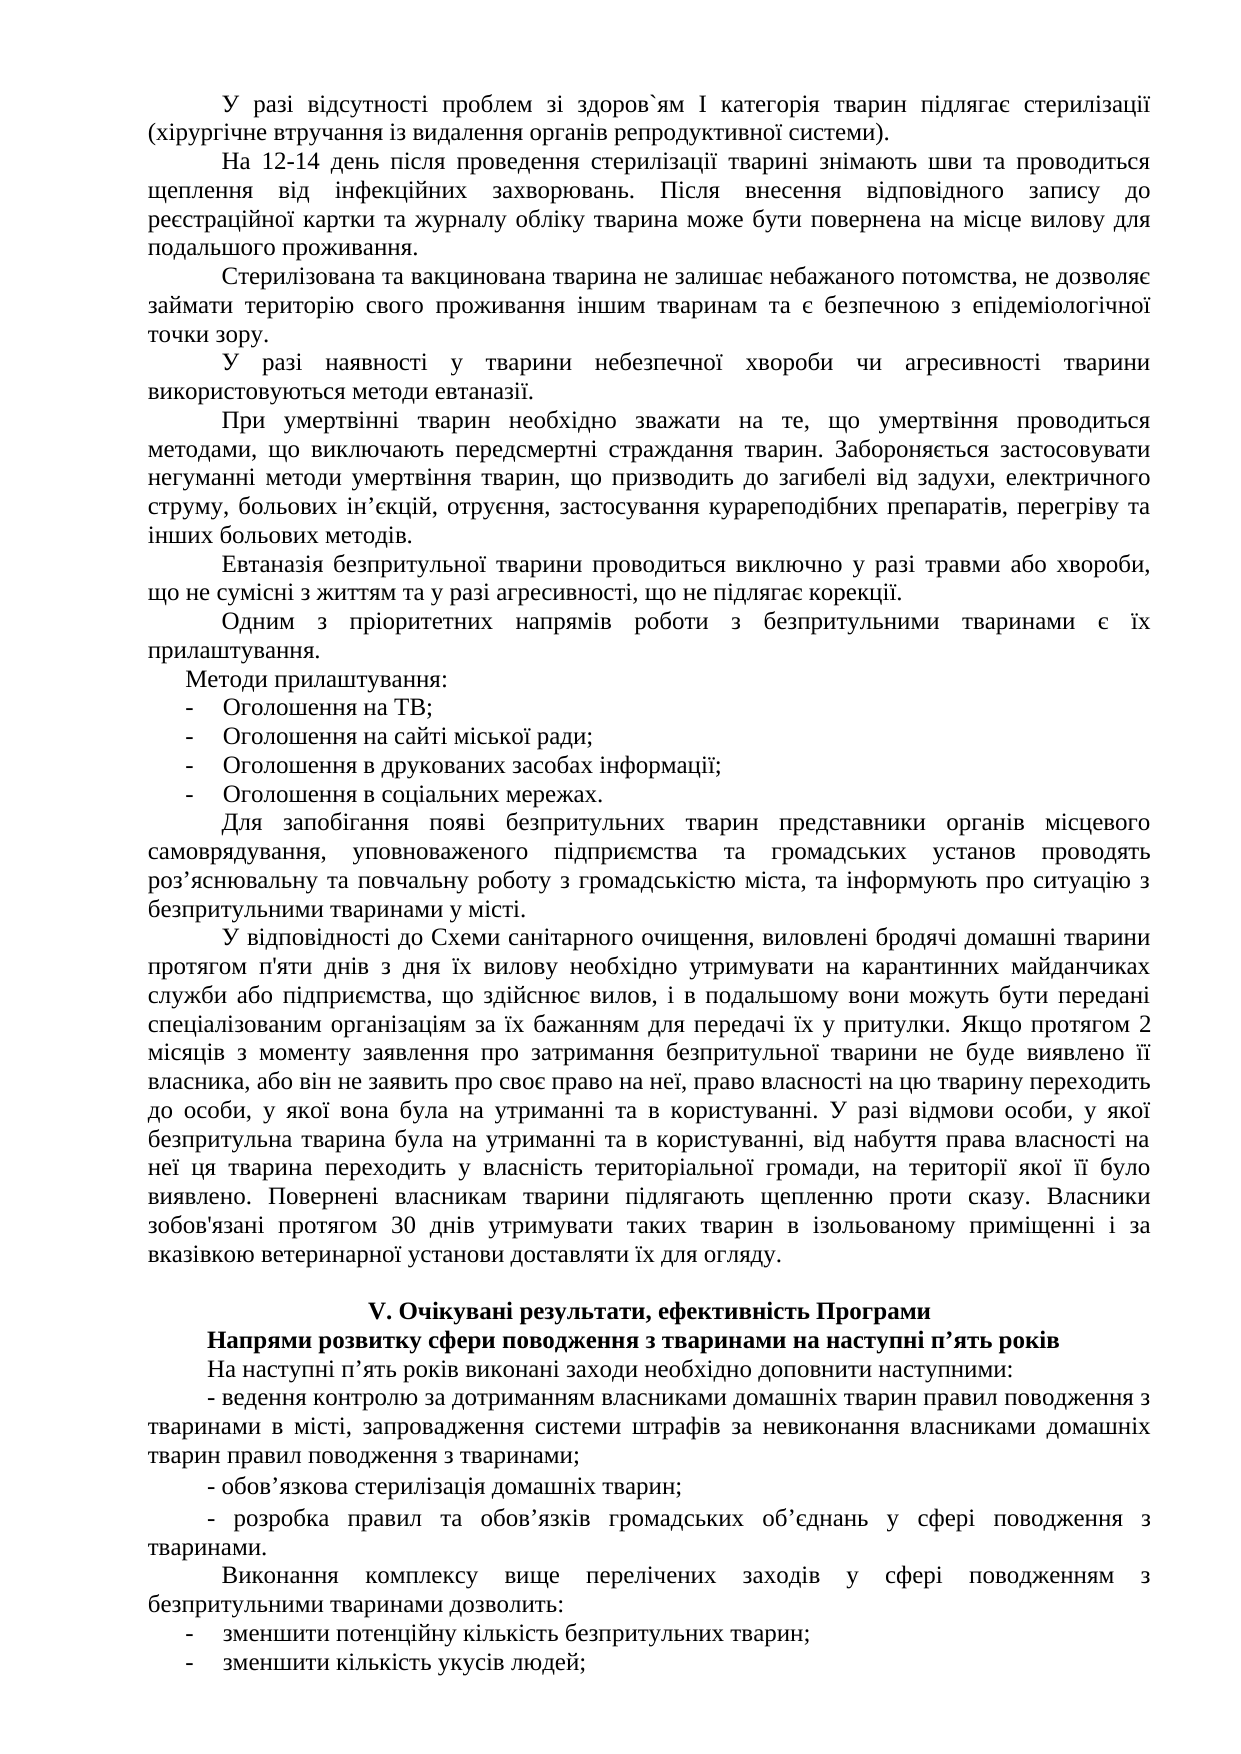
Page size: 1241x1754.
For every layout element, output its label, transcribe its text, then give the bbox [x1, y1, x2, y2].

text При умертвінні тварин необхідно зважати на те, що умертвіння проводиться методами, що виключають передсмертні страждання тварин. Забороняється застосовувати негуманні методи умертвіння тварин, що призводить до загибелі від задухи, електричного струму, больових ін’єкцій, отруєння, застосування курареподібних препаратів, перегріву та інших больових методів. [148, 405, 1152, 549]
list Оголошення в друкованих засобах інформації; [185, 750, 1152, 779]
text У разі наявності у тварини небезпечної хвороби чи агресивності тварини використовуються методи евтаназії. [148, 347, 1152, 405]
text Стерилізована та вакцинована тварина не залишає небажаного потомства, не дозволяє займати територію свого проживання іншим тваринам та є безпечною з епідеміологічної точки зору. [148, 261, 1152, 347]
text - розробка правил та обов’язків громадських об’єднань у сфері поводження з тваринами. [148, 1503, 1152, 1561]
text На наступні п’ять років виконані заходи необхідно доповнити наступними: [148, 1354, 1152, 1382]
text - обов’язкова стерилізація домашніх тварин; [148, 1471, 1152, 1500]
list Оголошення на сайті міської ради; [185, 721, 1152, 750]
text Методи прилаштування: [148, 664, 1152, 692]
text На 12-14 день після проведення стерилізації тварині знімають шви та проводиться щеплення від інфекційних захворювань. Після внесення відповідного запису до реєстраційної картки та журналу обліку тварина може бути повернена на місце вилову для подальшого проживання. [148, 146, 1152, 261]
text Для запобігання появі безпритульних тварин представники органів місцевого самоврядування, уповноваженого підприємства та громадських установ проводять роз’яснювальну та повчальну роботу з громадськістю міста, та інформують про ситуацію з безпритульними тваринами у місті. [148, 807, 1152, 922]
text - ведення контролю за дотриманням власниками домашніх тварин правил поводження з тваринами в місті, запровадження системи штрафів за невиконання власниками домашніх тварин правил поводження з тваринами; [148, 1382, 1152, 1469]
text У відповідності до Схеми санітарного очищення, виловлені бродячі домашні тварини протягом п'яти днів з дня їх вилову необхідно утримувати на карантинних майданчиках служби або підприємства, що здійснює вилов, і в подальшому вони можуть бути передані спеціалізованим організаціям за їх бажанням для передачі їх у притулки. Якщо протягом 2 місяців з моменту заявлення про затримання безпритульної тварини не буде виявлено її власника, або він не заявить про своє право на неї, право власності на цю тварину переходить до особи, у якої вона була на утриманні та в користуванні. У разі відмови особи, у якої безпритульна тварина була на утриманні та в користуванні, від набуття права власності на неї ця тварина переходить у власність територіальної громади, на території якої її було виявлено. Повернені власникам тварини підлягають щепленню проти сказу. Власники зобов'язані протягом 30 днів утримувати таких тварин в ізольованому приміщенні і за вказівкою ветеринарної установи доставляти їх для огляду. [148, 922, 1152, 1267]
list Оголошення на ТВ; [185, 692, 1152, 721]
text V. Очікувані результати, ефективність Програми [148, 1296, 1152, 1325]
list зменшити потенційну кількість безпритульних тварин; [185, 1618, 1152, 1647]
list Оголошення в соціальних мережах. [185, 779, 1152, 807]
text У разі відсутності проблем зі здоров`ям І категорія тварин підлягає стерилізації (хірургічне втручання із видалення органів репродуктивної системи). [148, 89, 1152, 146]
text Виконання комплексу вище перелічених заходів у сфері поводженням з безпритульними тваринами дозволить: [148, 1561, 1152, 1618]
list зменшити кількість укусів людей; [185, 1647, 1152, 1676]
text Одним з пріоритетних напрямів роботи з безпритульними тваринами є їх прилаштування. [148, 606, 1152, 664]
text Напрями розвитку сфери поводження з тваринами на наступні п’ять років [148, 1325, 1152, 1354]
text Евтаназія безпритульної тварини проводиться виключно у разі травми або хвороби, що не сумісні з життям та у разі агресивності, що не підлягає корекції. [148, 549, 1152, 606]
